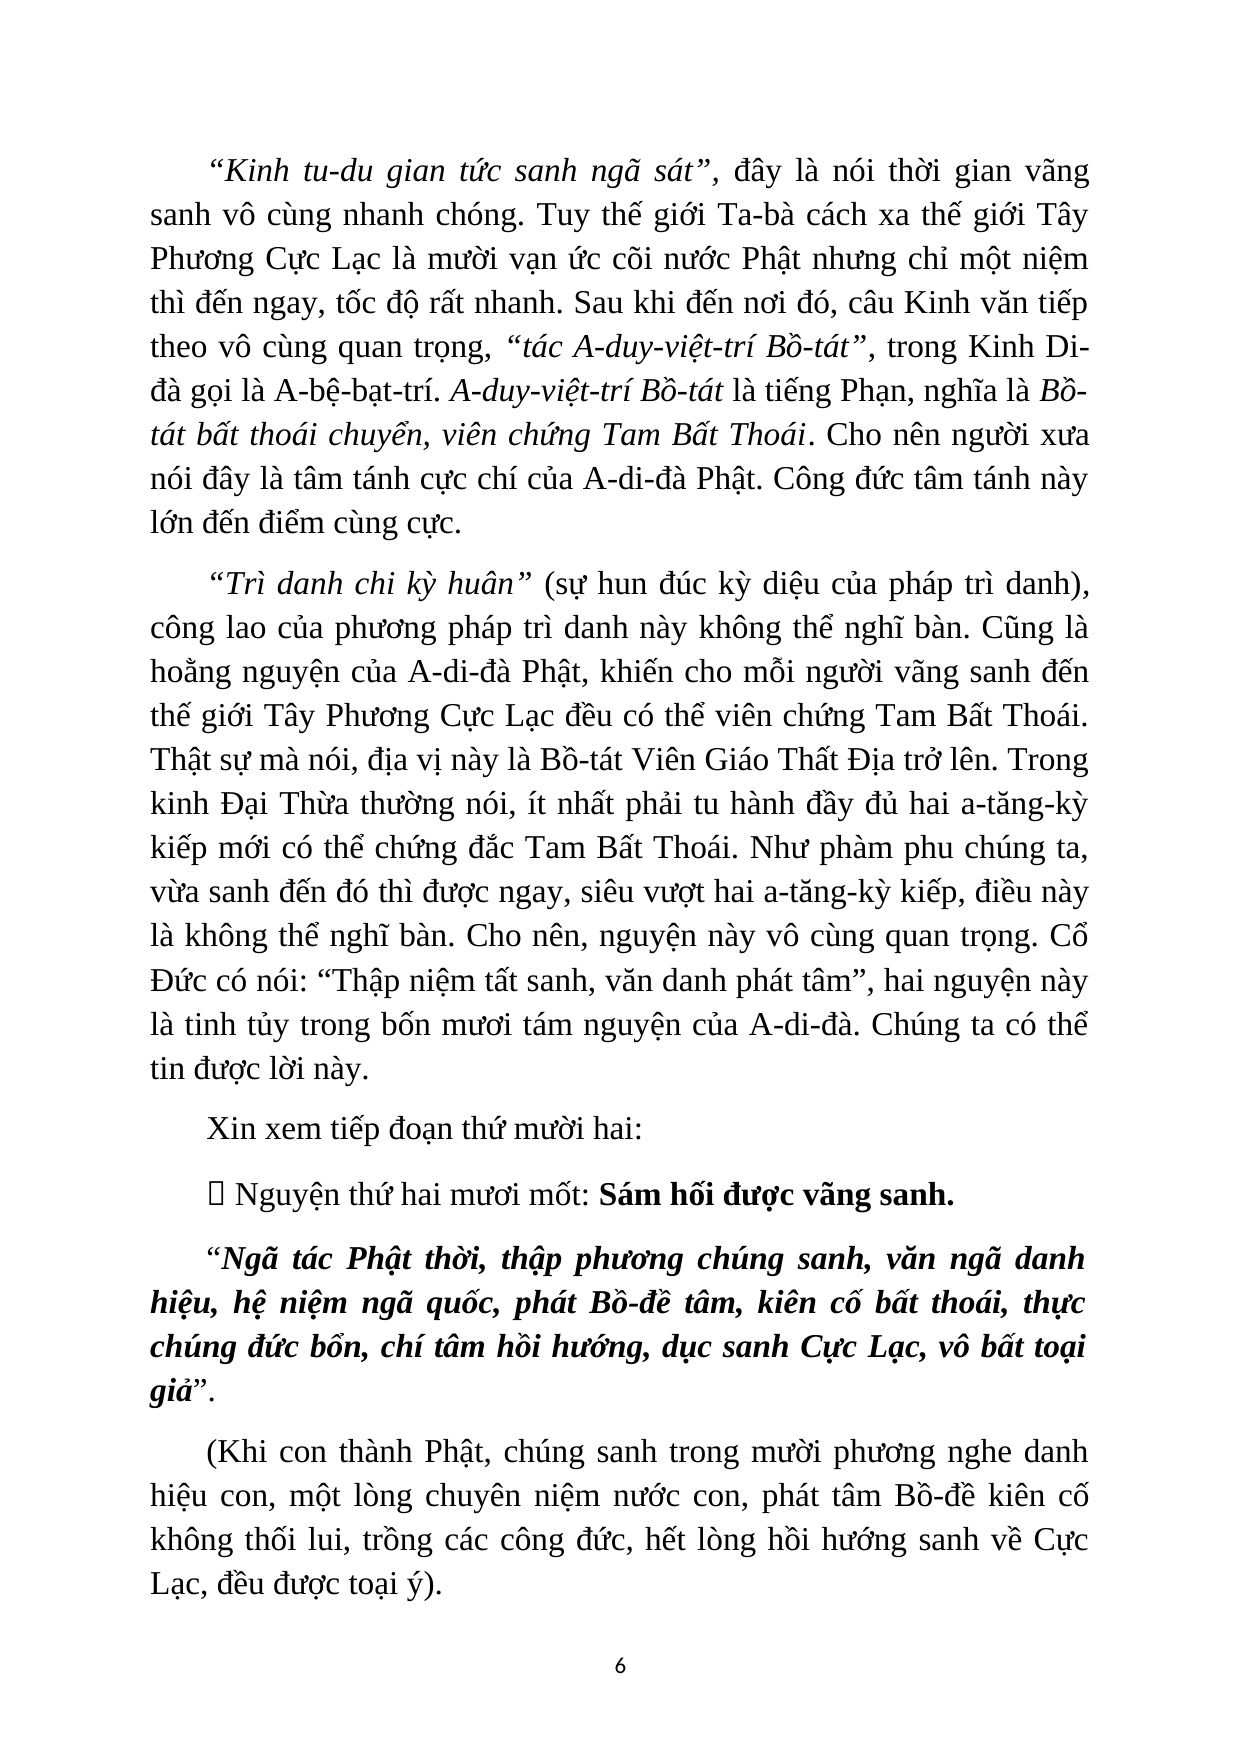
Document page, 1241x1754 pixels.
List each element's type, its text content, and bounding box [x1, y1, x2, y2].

text “Ngã tác Phật thời, thập phương chúng sanh, văn ngã danh hiệu, hệ niệm ngã quốc, phát Bồ-đề tâm, kiên cố bất thoái, thực chúng đức bổn, chí tâm hồi hướng, dục sanh Cực Lạc, vô bất toại giả”. [150, 1238, 1090, 1409]
text  Nguyện thứ hai mươi mốt: Sám hối được vãng sanh. [150, 1169, 1090, 1215]
text (Khi con thành Phật, chúng sanh trong mười phương nghe danh hiệu con, một lòng chuyên niệm nước con, phát tâm Bồ-đề kiên cố không thối lui, trồng các công đức, hết lòng hồi hướng sanh về Cực Lạc, đều được toại ý). [150, 1431, 1090, 1602]
text Xin xem tiếp đoạn thứ mười hai: [150, 1109, 1090, 1147]
text “Trì danh chi kỳ huân” (sự hun đúc kỳ diệu của pháp trì danh), công lao của phương pháp trì danh này không thể nghĩ bàn. Cũng là hoằng nguyện của A-di-đà Phật, khiến cho mỗi người vãng sanh đến thế giới Tây Phương Cực Lạc đều có thể viên chứng Tam Bất Thoái. Thật sự mà nói, địa vị này là Bồ-tát Viên Giáo Thất Địa trở lên. Trong kinh Đại Thừa thường nói, ít nhất phải tu hành đầy đủ hai a-tăng-kỳ kiếp mới có thể chứng đắc Tam Bất Thoái. Như phàm phu chúng ta, vừa sanh đến đó thì được ngay, siêu vượt hai a-tăng-kỳ kiếp, điều này là không thể nghĩ bàn. Cho nên, nguyện này vô cùng quan trọng. Cổ Đức có nói: “Thập niệm tất sanh, văn danh phát tâm”, hai nguyện này là tinh tủy trong bốn mươi tám nguyện của A-di-đà. Chúng ta có thể tin được lời này. [150, 563, 1090, 1086]
text “Kinh tu-du gian tức sanh ngã sát”, đây là nói thời gian vãng sanh vô cùng nhanh chóng. Tuy thế giới Ta-bà cách xa thế giới Tây Phương Cực Lạc là mười vạn ức cõi nước Phật nhưng chỉ một niệm thì đến ngay, tốc độ rất nhanh. Sau khi đến nơi đó, câu Kinh văn tiếp theo vô cùng quan trọng, “tác A-duy-việt-trí Bồ-tát”, trong Kinh Di-đà gọi là A-bệ-bạt-trí. A-duy-việt-trí Bồ-tát là tiếng Phạn, nghĩa là Bồ-tát bất thoái chuyển, viên chứng Tam Bất Thoái. Cho nên người xưa nói đây là tâm tánh cực chí của A-di-đà Phật. Công đức tâm tánh này lớn đến điểm cùng cực. [150, 150, 1090, 541]
